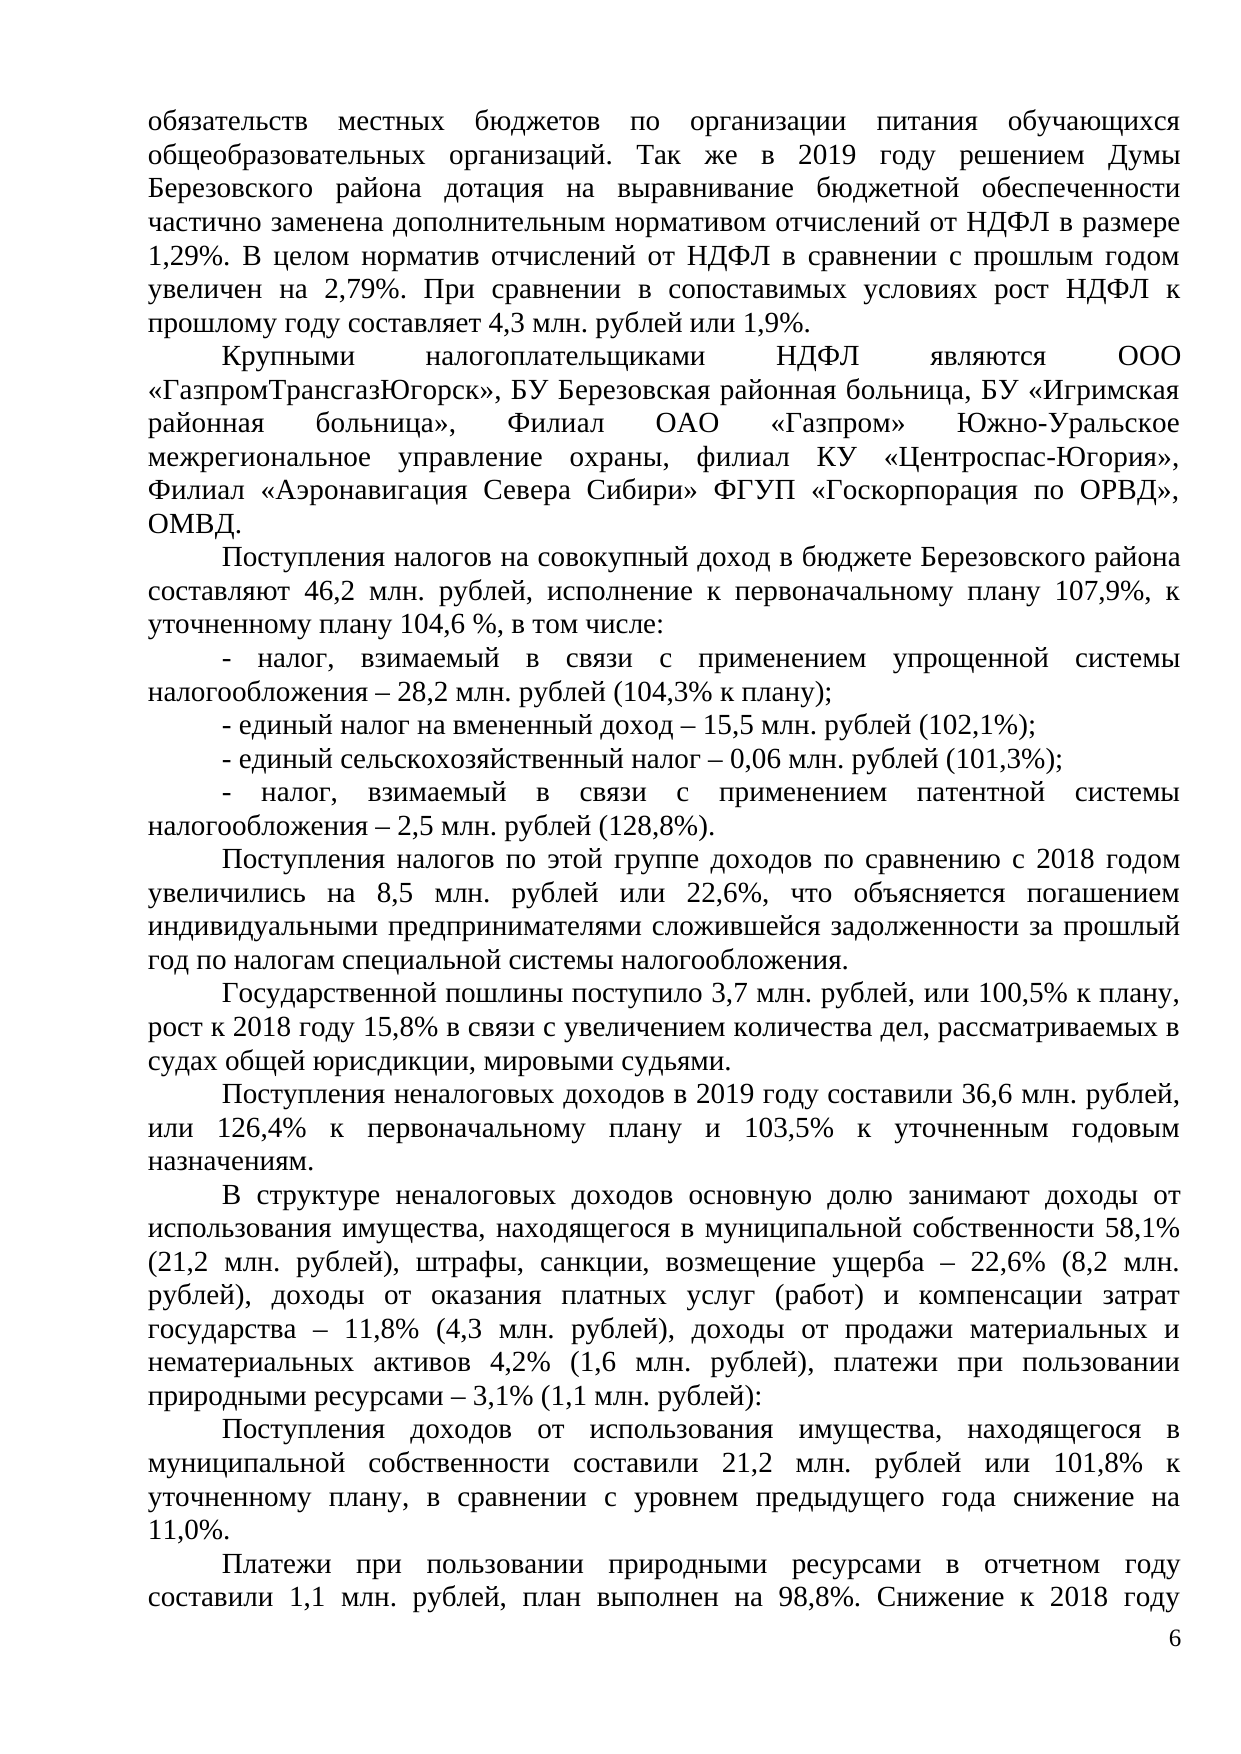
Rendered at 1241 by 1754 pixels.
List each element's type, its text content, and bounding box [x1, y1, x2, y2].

text Поступления доходов от использования имущества, находящегося в муниципальной собственности составили 21,2 млн. рублей или 101,8% к уточненному плану, в сравнении с уровнем предыдущего года снижение на 11,0%. [148, 1412, 1181, 1546]
text - единый налог на вмененный доход – 15,5 млн. рублей (102,1%); [148, 707, 1181, 741]
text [148, 103, 1181, 338]
text Государственной пошлины поступило 3,7 млн. рублей, или 100,5% к плану, рост к 2018 году 15,8% в связи с увеличением количества дел, рассматриваемых в судах общей юрисдикции, мировыми судьями. [148, 976, 1181, 1076]
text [148, 1546, 1181, 1613]
text Крупными налогоплательщиками НДФЛ являются ООО «ГазпромТрансгазЮгорск», БУ Березовская районная больница, БУ «Игримская районная больница», Филиал ОАО «Газпром» Южно-Уральское межрегиональное управление охраны, филиал КУ «Центроспас-Югория», Филиал «Аэронавигация Севера Сибири» ФГУП «Госкорпорация по ОРВД», ОМВД. [148, 338, 1181, 539]
text Поступления неналоговых доходов в 2019 году составили 36,6 млн. рублей, или 126,4% к первоначальному плану и 103,5% к уточненным годовым назначениям. [148, 1076, 1181, 1177]
text Поступления налогов по этой группе доходов по сравнению с 2018 годом увеличились на 8,5 млн. рублей или 22,6%, что объясняется погашением индивидуальными предпринимателями сложившейся задолженности за прошлый год по налогам специальной системы налогообложения. [148, 841, 1181, 976]
text - единый сельскохозяйственный налог – 0,06 млн. рублей (101,3%); [148, 741, 1181, 774]
text - налог, взимаемый в связи с применением упрощенной системы налогообложения – 28,2 млн. рублей (104,3% к плану); [148, 640, 1181, 707]
text В структуре неналоговых доходов основную долю занимают доходы от использования имущества, находящегося в муниципальной собственности 58,1% (21,2 млн. рублей), штрафы, санкции, возмещение ущерба – 22,6% (8,2 млн. рублей), доходы от оказания платных услуг (работ) и компенсации затрат государства – 11,8% (4,3 млн. рублей), доходы от продажи материальных и нематериальных активов 4,2% (1,6 млн. рублей), платежи при пользовании природными ресурсами – 3,1% (1,1 млн. рублей): [148, 1177, 1181, 1412]
text Поступления налогов на совокупный доход в бюджете Березовского района составляют 46,2 млн. рублей, исполнение к первоначальному плану 107,9%, к уточненному плану 104,6 %, в том числе: [148, 539, 1181, 640]
text - налог, взимаемый в связи с применением патентной системы налогообложения – 2,5 млн. рублей (128,8%). [148, 774, 1181, 841]
